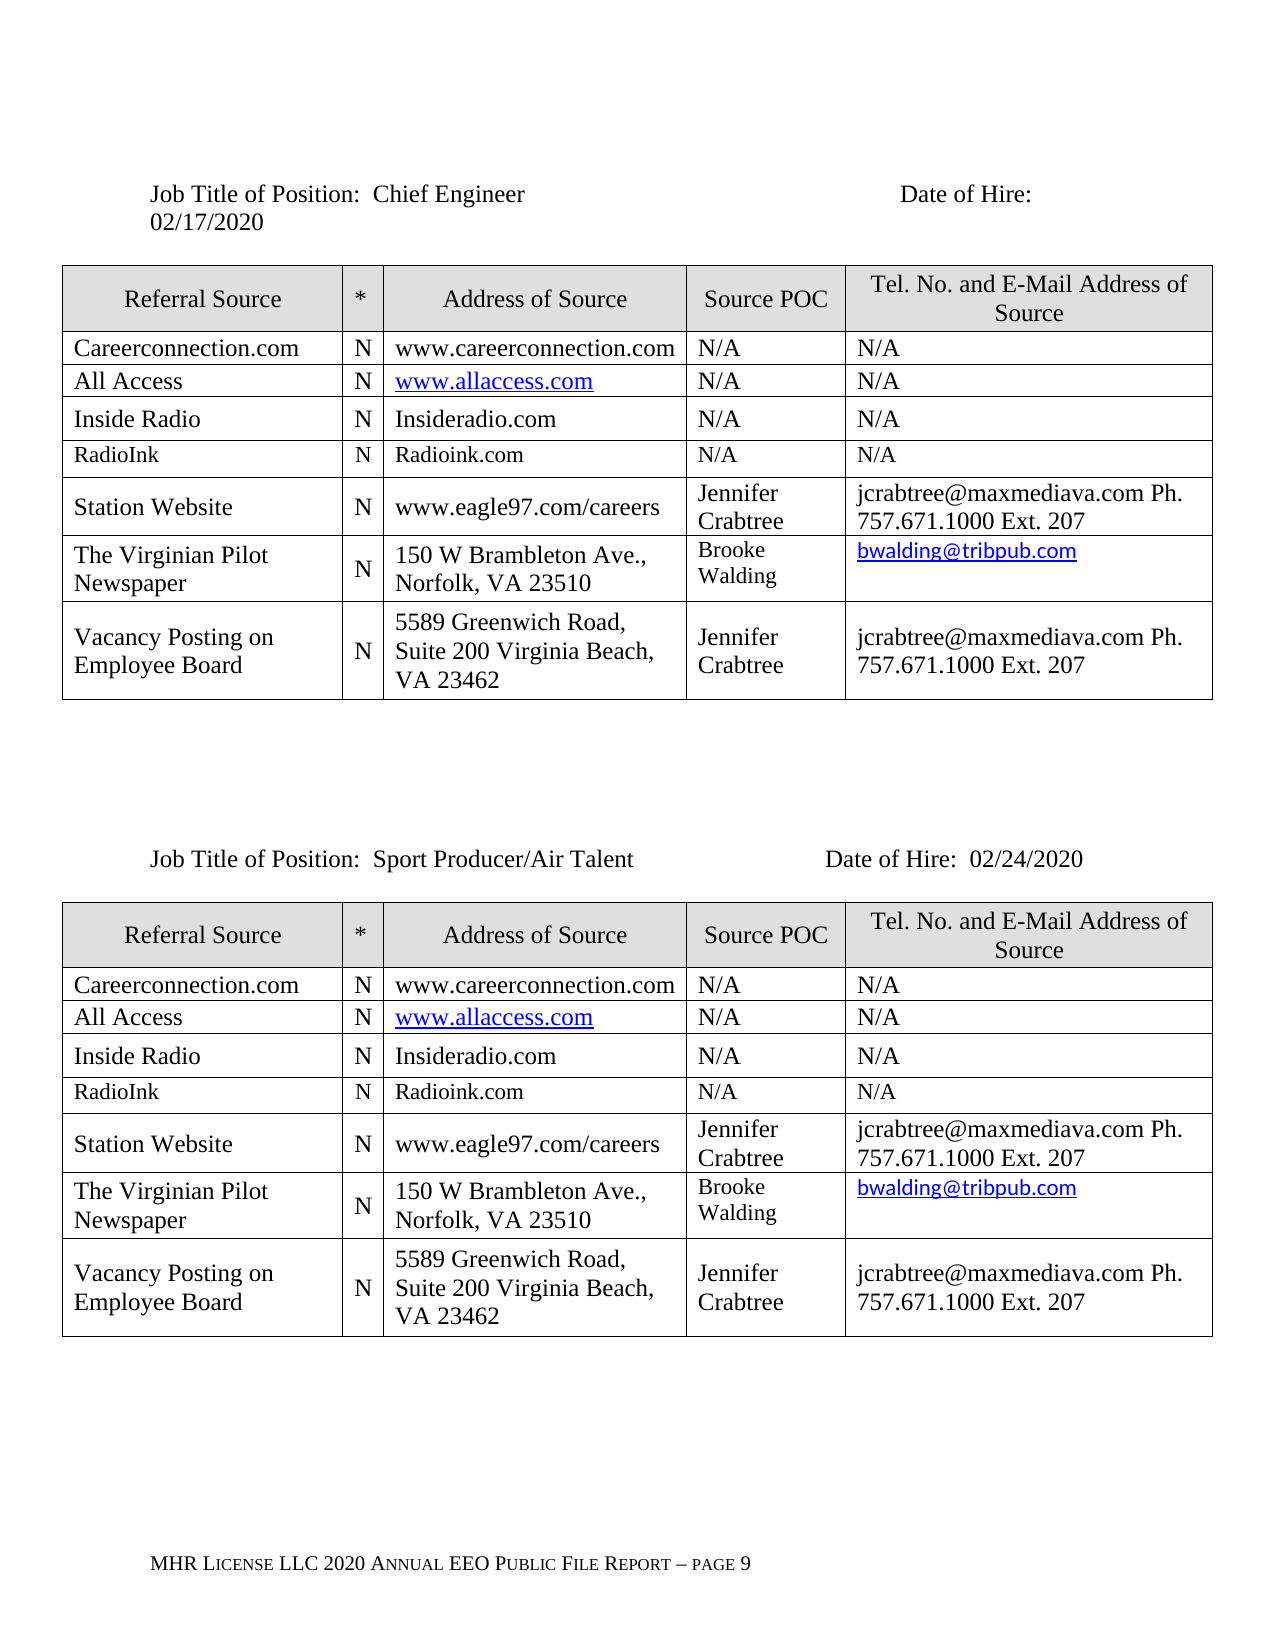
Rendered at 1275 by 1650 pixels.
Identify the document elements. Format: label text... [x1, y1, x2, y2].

table_cell jcrabtree@maxmediava.com Ph. 757.671.1000 Ext. 207 [846, 478, 1212, 535]
table_cell N/A [846, 397, 1212, 440]
table_cell www.eagle97.com/careers [384, 1114, 686, 1172]
table_cell jcrabtree@maxmediava.com Ph. 757.671.1000 Ext. 207 [846, 1239, 1212, 1336]
table_cell N/A [687, 1001, 845, 1033]
table_cell N/A [687, 332, 845, 363]
table_cell Insideradio.com [384, 397, 686, 440]
table_cell www.careerconnection.com [384, 968, 686, 1000]
table_cell N [343, 365, 383, 396]
table_cell N [343, 1034, 383, 1077]
table_cell N/A [687, 968, 845, 1000]
table_header Referral Source [63, 903, 342, 967]
table_cell N [343, 1001, 383, 1033]
table_cell jcrabtree@maxmediava.com Ph. 757.671.1000 Ext. 207 [846, 1114, 1212, 1172]
table_cell Careerconnection.com [63, 332, 342, 363]
table_cell jcrabtree@maxmediava.com Ph. 757.671.1000 Ext. 207 [846, 602, 1212, 699]
table_cell Inside Radio [63, 1034, 342, 1077]
table_cell N [343, 478, 383, 535]
table_cell N [343, 1173, 383, 1237]
table_cell N/A [846, 1078, 1212, 1113]
text Job Title of Position: Chief Engineer Date of Hire: 02/17/2020 [150, 179, 1125, 236]
table_header Tel. No. and E-Mail Address of Source [846, 266, 1212, 331]
table_cell N/A [846, 441, 1212, 477]
table_cell N [343, 1239, 383, 1336]
table_cell The Virginian Pilot Newspaper [63, 536, 342, 601]
table_cell 5589 Greenwich Road, Suite 200 Virginia Beach, VA 23462 [384, 602, 686, 699]
table_cell All Access [63, 1001, 342, 1033]
table_cell N [343, 397, 383, 440]
table_header * [343, 903, 383, 967]
table_cell Inside Radio [63, 397, 342, 440]
table_cell Radioink.com [384, 441, 686, 477]
table_cell N [343, 441, 383, 477]
table_cell N/A [687, 441, 845, 477]
table_cell N [343, 1078, 383, 1113]
table_cell All Access [63, 365, 342, 396]
table_cell Jennifer Crabtree [687, 1114, 845, 1172]
table_cell Jennifer Crabtree [687, 478, 845, 535]
table_cell N/A [846, 1034, 1212, 1077]
table_cell N [343, 332, 383, 363]
table_cell RadioInk [63, 1078, 342, 1113]
table_header Tel. No. and E-Mail Address of Source [846, 903, 1212, 967]
table_header Address of Source [384, 266, 686, 331]
table_header Source POC [687, 266, 845, 331]
table_cell www.eagle97.com/careers [384, 478, 686, 535]
table_cell The Virginian Pilot Newspaper [63, 1173, 342, 1237]
table_cell bwalding@tribpub.com [846, 1173, 1212, 1237]
table_cell N/A [687, 1078, 845, 1113]
table_cell Jennifer Crabtree [687, 602, 845, 699]
table_cell bwalding@tribpub.com [846, 536, 1212, 601]
table_cell Brooke Walding [687, 1173, 845, 1237]
table_cell 150 W Brambleton Ave., Norfolk, VA 23510 [384, 1173, 686, 1237]
table_cell Vacancy Posting on Employee Board [63, 1239, 342, 1336]
table_cell N/A [687, 397, 845, 440]
table_cell N [343, 602, 383, 699]
table_cell N/A [846, 365, 1212, 396]
table_cell 150 W Brambleton Ave., Norfolk, VA 23510 [384, 536, 686, 601]
table_cell www.allaccess.com [384, 1001, 686, 1033]
table_cell N/A [846, 332, 1212, 363]
table_cell www.allaccess.com [384, 365, 686, 396]
table_cell Insideradio.com [384, 1034, 686, 1077]
table_header Address of Source [384, 903, 686, 967]
table_cell Careerconnection.com [63, 968, 342, 1000]
table_cell N/A [687, 365, 845, 396]
table_cell Radioink.com [384, 1078, 686, 1113]
table_cell www.careerconnection.com [384, 332, 686, 363]
table_cell Jennifer Crabtree [687, 1239, 845, 1336]
table_cell Brooke Walding [687, 536, 845, 601]
table_cell N/A [846, 1001, 1212, 1033]
table_header * [343, 266, 383, 331]
text Job Title of Position: Sport Producer/Air Talent Date of Hire: 02/24/2020 [150, 844, 1125, 873]
table_header Source POC [687, 903, 845, 967]
table_cell N [343, 536, 383, 601]
table_cell Vacancy Posting on Employee Board [63, 602, 342, 699]
table_cell N [343, 968, 383, 1000]
table_cell N/A [687, 1034, 845, 1077]
table_cell RadioInk [63, 441, 342, 477]
table_cell N [343, 1114, 383, 1172]
table_cell 5589 Greenwich Road, Suite 200 Virginia Beach, VA 23462 [384, 1239, 686, 1336]
table_cell N/A [846, 968, 1212, 1000]
table_cell Station Website [63, 478, 342, 535]
table_header Referral Source [63, 266, 342, 331]
table_cell Station Website [63, 1114, 342, 1172]
